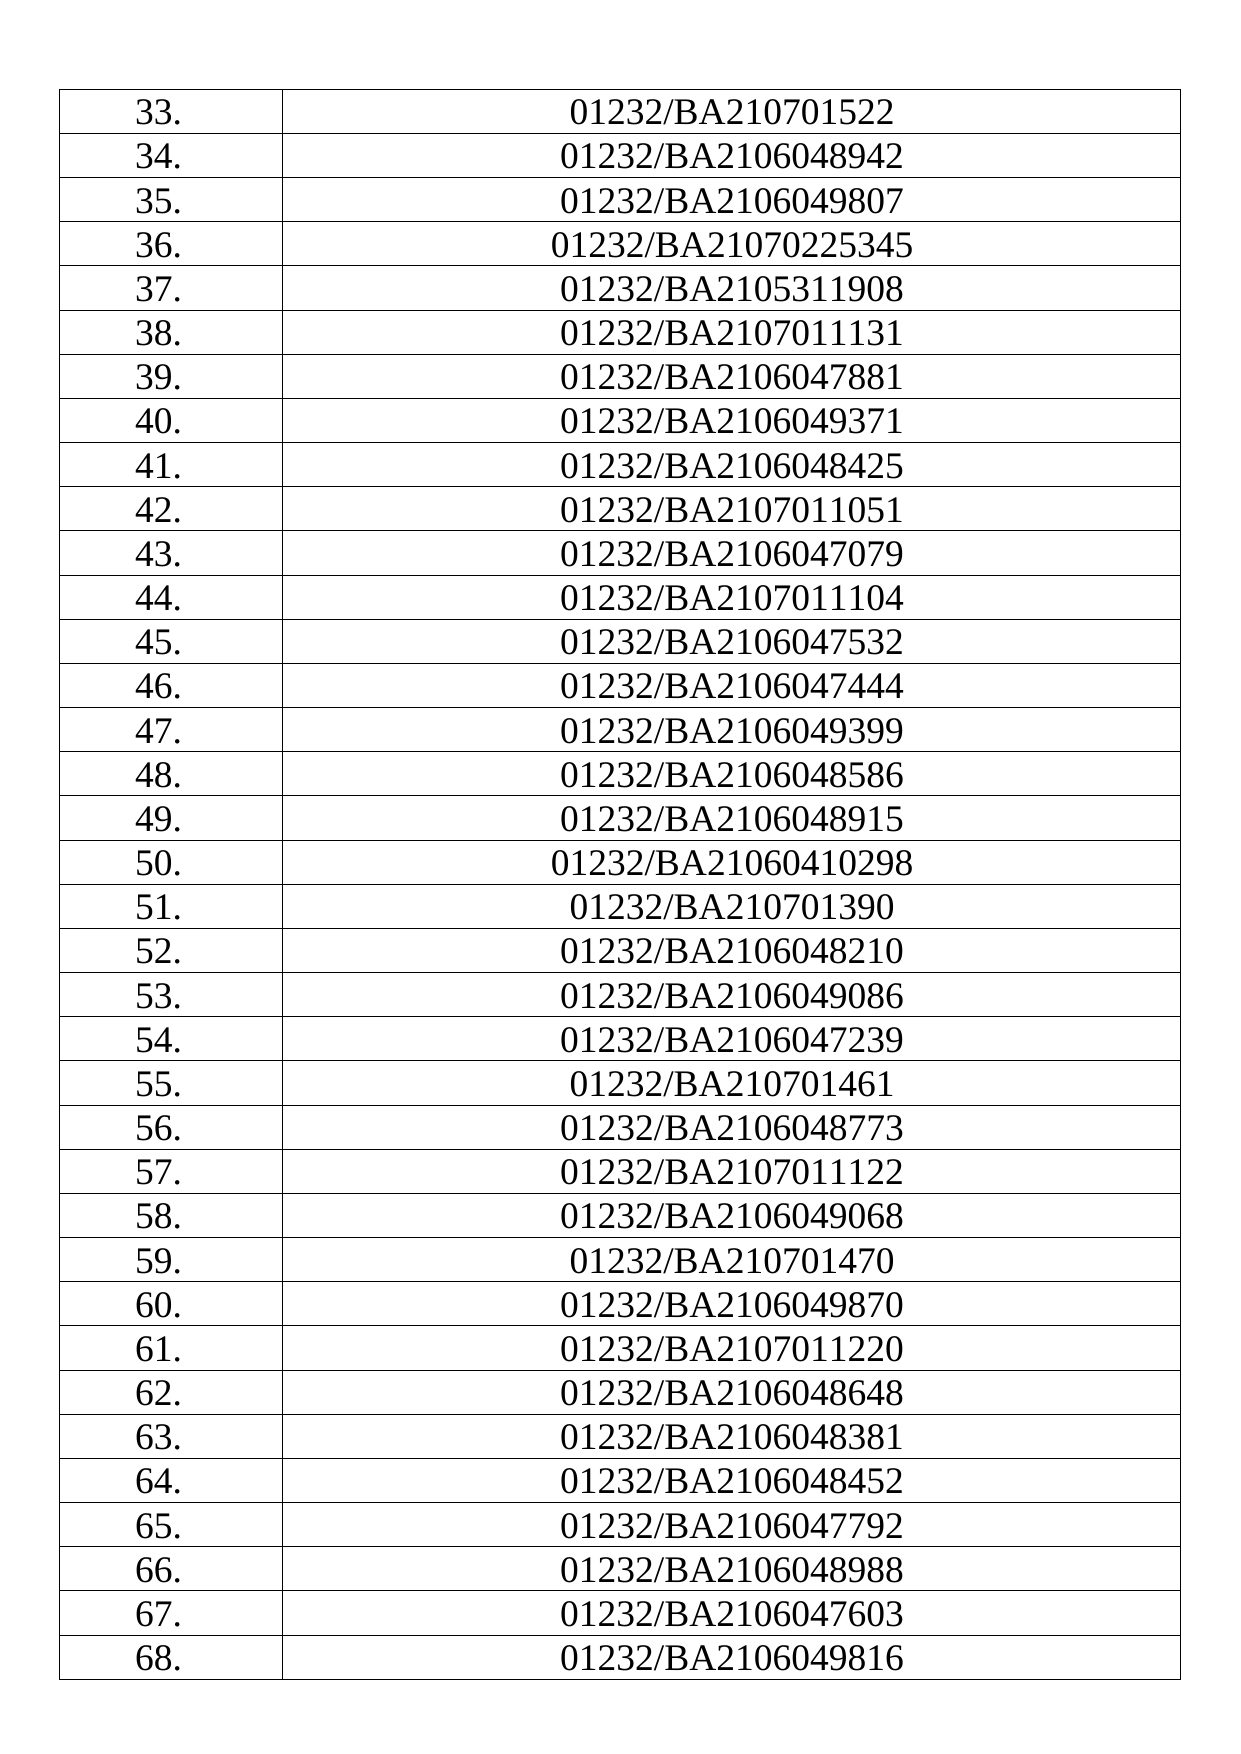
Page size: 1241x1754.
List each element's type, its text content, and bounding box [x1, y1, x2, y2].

table_cell 01232/ВА2106048586 [283, 752, 1180, 795]
table_cell 01232/ВА2106049371 [283, 399, 1180, 442]
table_cell [60, 1150, 282, 1193]
table_cell 01232/ВА2106049807 [283, 178, 1180, 221]
table_cell 01232/ВА21070225345 [283, 222, 1180, 265]
table_cell 01232/ВА2106048915 [283, 796, 1180, 839]
table_cell 01232/ВА2106049399 [283, 708, 1180, 751]
table_cell [60, 1326, 282, 1369]
table_cell [60, 752, 282, 795]
table_cell [60, 1282, 282, 1325]
table_cell [60, 443, 282, 486]
table_cell [60, 178, 282, 221]
table_cell [60, 134, 282, 177]
table_cell 01232/ВА2106048942 [283, 134, 1180, 177]
table_cell [60, 708, 282, 751]
table_cell [60, 1061, 282, 1104]
table_cell [60, 266, 282, 309]
table_cell 01232/ВА210701461 [283, 1061, 1180, 1104]
table_cell [60, 620, 282, 663]
table_cell [60, 1238, 282, 1281]
table_cell [60, 1636, 282, 1679]
table_cell [60, 1017, 282, 1060]
table_cell 01232/ВА2106048452 [283, 1459, 1180, 1502]
table_cell [60, 399, 282, 442]
table_cell [60, 531, 282, 574]
table_cell [60, 1106, 282, 1149]
table_cell 01232/ВА2107011131 [283, 311, 1180, 354]
table_cell 01232/ВА2106049068 [283, 1194, 1180, 1237]
table_cell 01232/ВА210701470 [283, 1238, 1180, 1281]
table_cell [60, 1371, 282, 1414]
table_cell 01232/ВА210701522 [283, 90, 1180, 133]
table_cell [60, 796, 282, 839]
table_cell [60, 576, 282, 619]
table_cell 01232/ВА2107011051 [283, 487, 1180, 530]
table_cell [60, 1547, 282, 1590]
table_cell 01232/ВА2106047079 [283, 531, 1180, 574]
table_cell 01232/ВА2107011122 [283, 1150, 1180, 1193]
table_cell 01232/ВА2106048648 [283, 1371, 1180, 1414]
table_cell 01232/ВА2106048381 [283, 1415, 1180, 1458]
table_cell 01232/ВА2106048425 [283, 443, 1180, 486]
table_cell 01232/ВА2107011220 [283, 1326, 1180, 1369]
table_cell [60, 973, 282, 1016]
table_cell 01232/ВА2106047444 [283, 664, 1180, 707]
table_cell 01232/ВА2106049870 [283, 1282, 1180, 1325]
table_cell [60, 90, 282, 133]
table_cell [60, 1459, 282, 1502]
table_cell 01232/ВА2106047792 [283, 1503, 1180, 1546]
table_cell 01232/ВА2106047532 [283, 620, 1180, 663]
table_cell 01232/ВА210701390 [283, 885, 1180, 928]
table_cell [60, 885, 282, 928]
table_cell [60, 929, 282, 972]
table_cell 01232/ВА2106049086 [283, 973, 1180, 1016]
table_cell 01232/ВА2106047881 [283, 355, 1180, 398]
table_cell [60, 355, 282, 398]
table_cell 01232/ВА2106048210 [283, 929, 1180, 972]
table_cell 01232/ВА2106047603 [283, 1591, 1180, 1634]
table_cell [60, 1194, 282, 1237]
table_cell [60, 311, 282, 354]
table_cell 01232/ВА2105311908 [283, 266, 1180, 309]
table_cell [60, 1415, 282, 1458]
table_cell 01232/ВА21060410298 [283, 841, 1180, 884]
table_cell 01232/ВА2106047239 [283, 1017, 1180, 1060]
table_cell 01232/ВА2106048773 [283, 1106, 1180, 1149]
table_cell [60, 664, 282, 707]
table_cell 01232/ВА2106049816 [283, 1636, 1180, 1679]
table_cell [60, 1591, 282, 1634]
table_cell 01232/ВА2107011104 [283, 576, 1180, 619]
table_cell [60, 222, 282, 265]
table_cell 01232/ВА2106048988 [283, 1547, 1180, 1590]
table_cell [60, 487, 282, 530]
table_cell [60, 1503, 282, 1546]
table_cell [60, 841, 282, 884]
